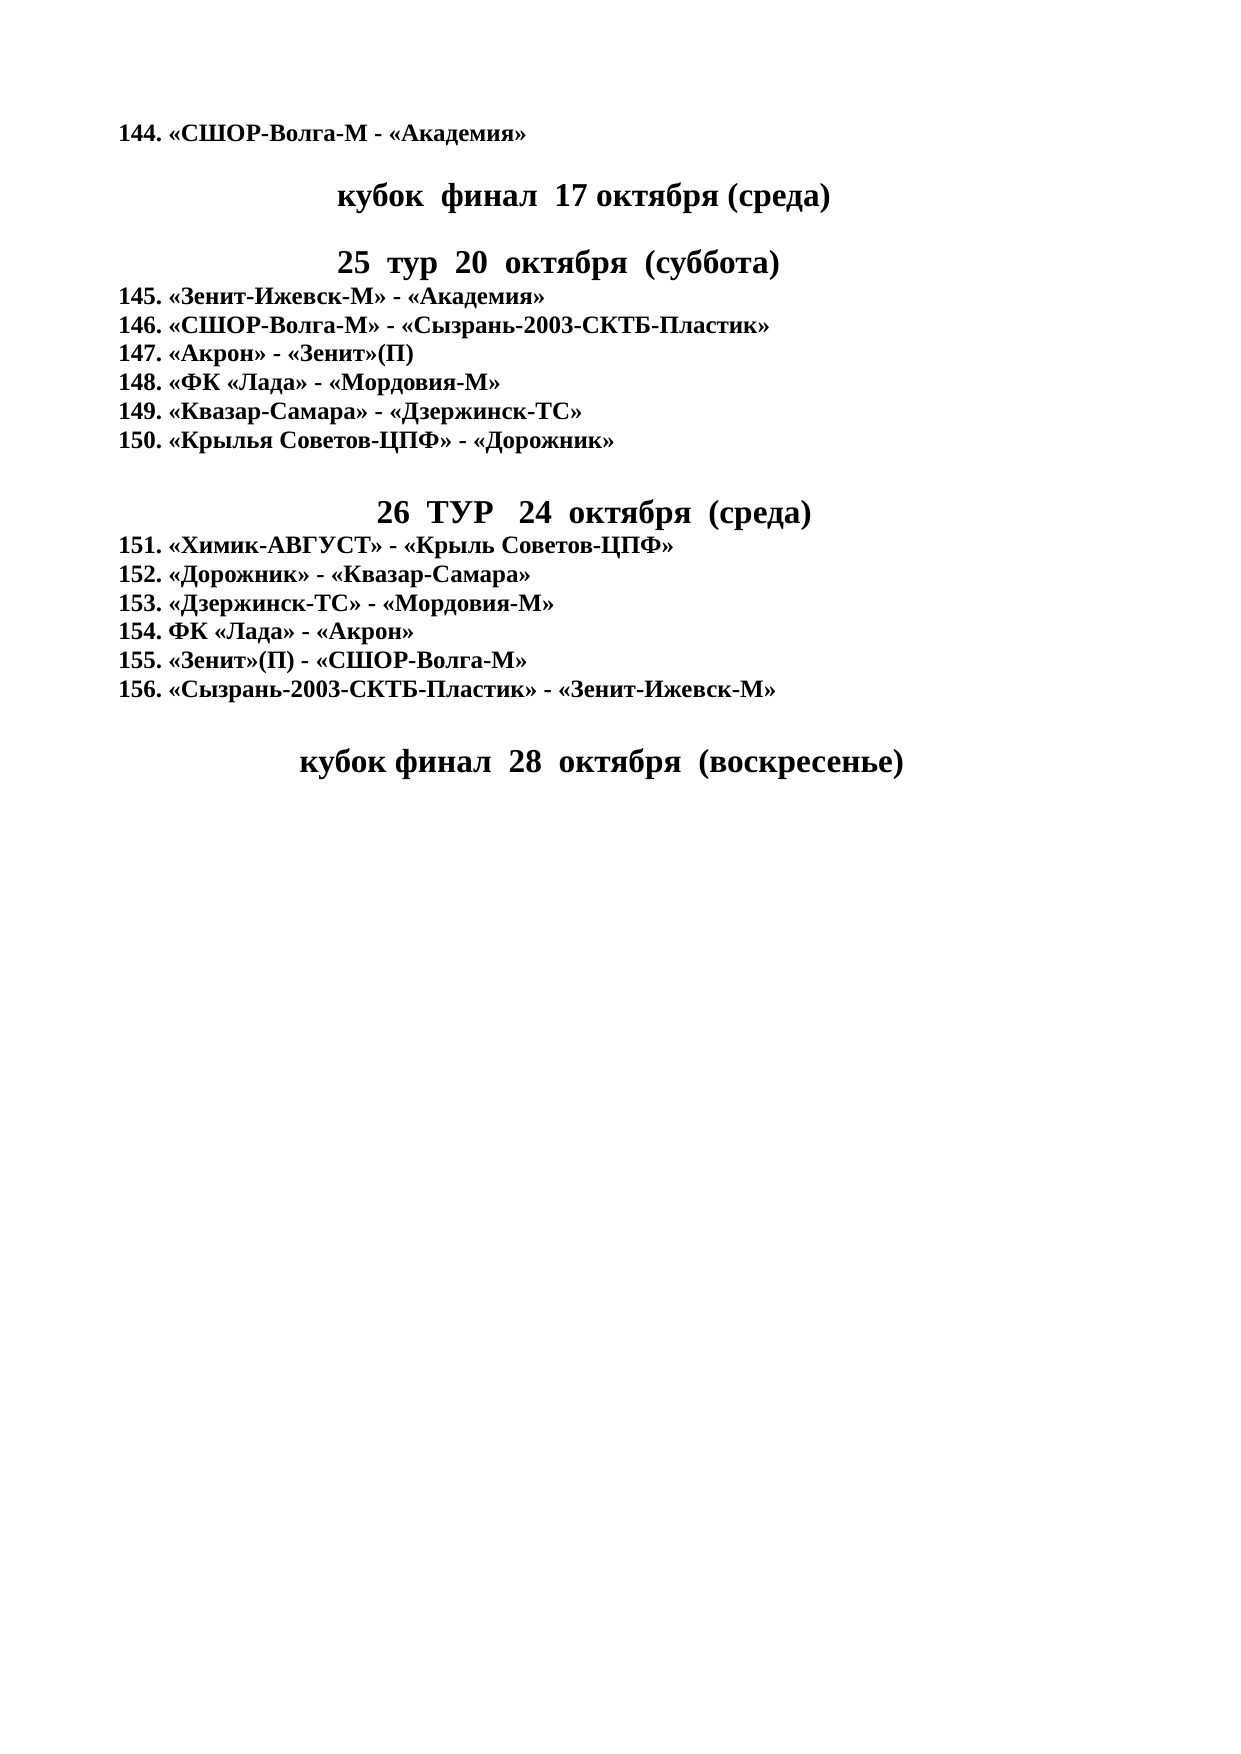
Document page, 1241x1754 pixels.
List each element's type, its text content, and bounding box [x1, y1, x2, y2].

text 144. «СШОР-Волга-М - «Академия» [118, 118, 1122, 147]
text 154. ФК «Лада» - «Акрон» [118, 616, 1122, 645]
text 25 тур 20 октября (суббота) [118, 243, 1122, 281]
text кубок финал 17 октября (среда) [118, 176, 1122, 214]
text 155. «Зенит»(П) - «СШОР-Волга-М» [118, 645, 1122, 674]
text 26 ТУР 24 октября (среда) [118, 492, 1122, 530]
text 151. «Химик-АВГУСТ» - «Крыль Советов-ЦПФ» [118, 530, 1122, 559]
text 156. «Сызрань-2003-СКТБ-Пластик» - «Зенит-Ижевск-М» [118, 674, 1122, 703]
text 145. «Зенит-Ижевск-М» - «Академия» [118, 281, 1122, 310]
text 147. «Акрон» - «Зенит»(П) [118, 338, 1122, 367]
text 152. «Дорожник» - «Квазар-Самара» [118, 559, 1122, 588]
text 153. «Дзержинск-ТС» - «Мордовия-М» [118, 588, 1122, 616]
text кубок финал 28 октября (воскресенье) [118, 741, 1122, 779]
text 150. «Крылья Советов-ЦПФ» - «Дорожник» [118, 425, 1122, 453]
text 146. «СШОР-Волга-М» - «Сызрань-2003-СКТБ-Пластик» [118, 310, 1122, 338]
text 148. «ФК «Лада» - «Мордовия-М» [118, 367, 1122, 396]
text 149. «Квазар-Самара» - «Дзержинск-ТС» [118, 396, 1122, 425]
